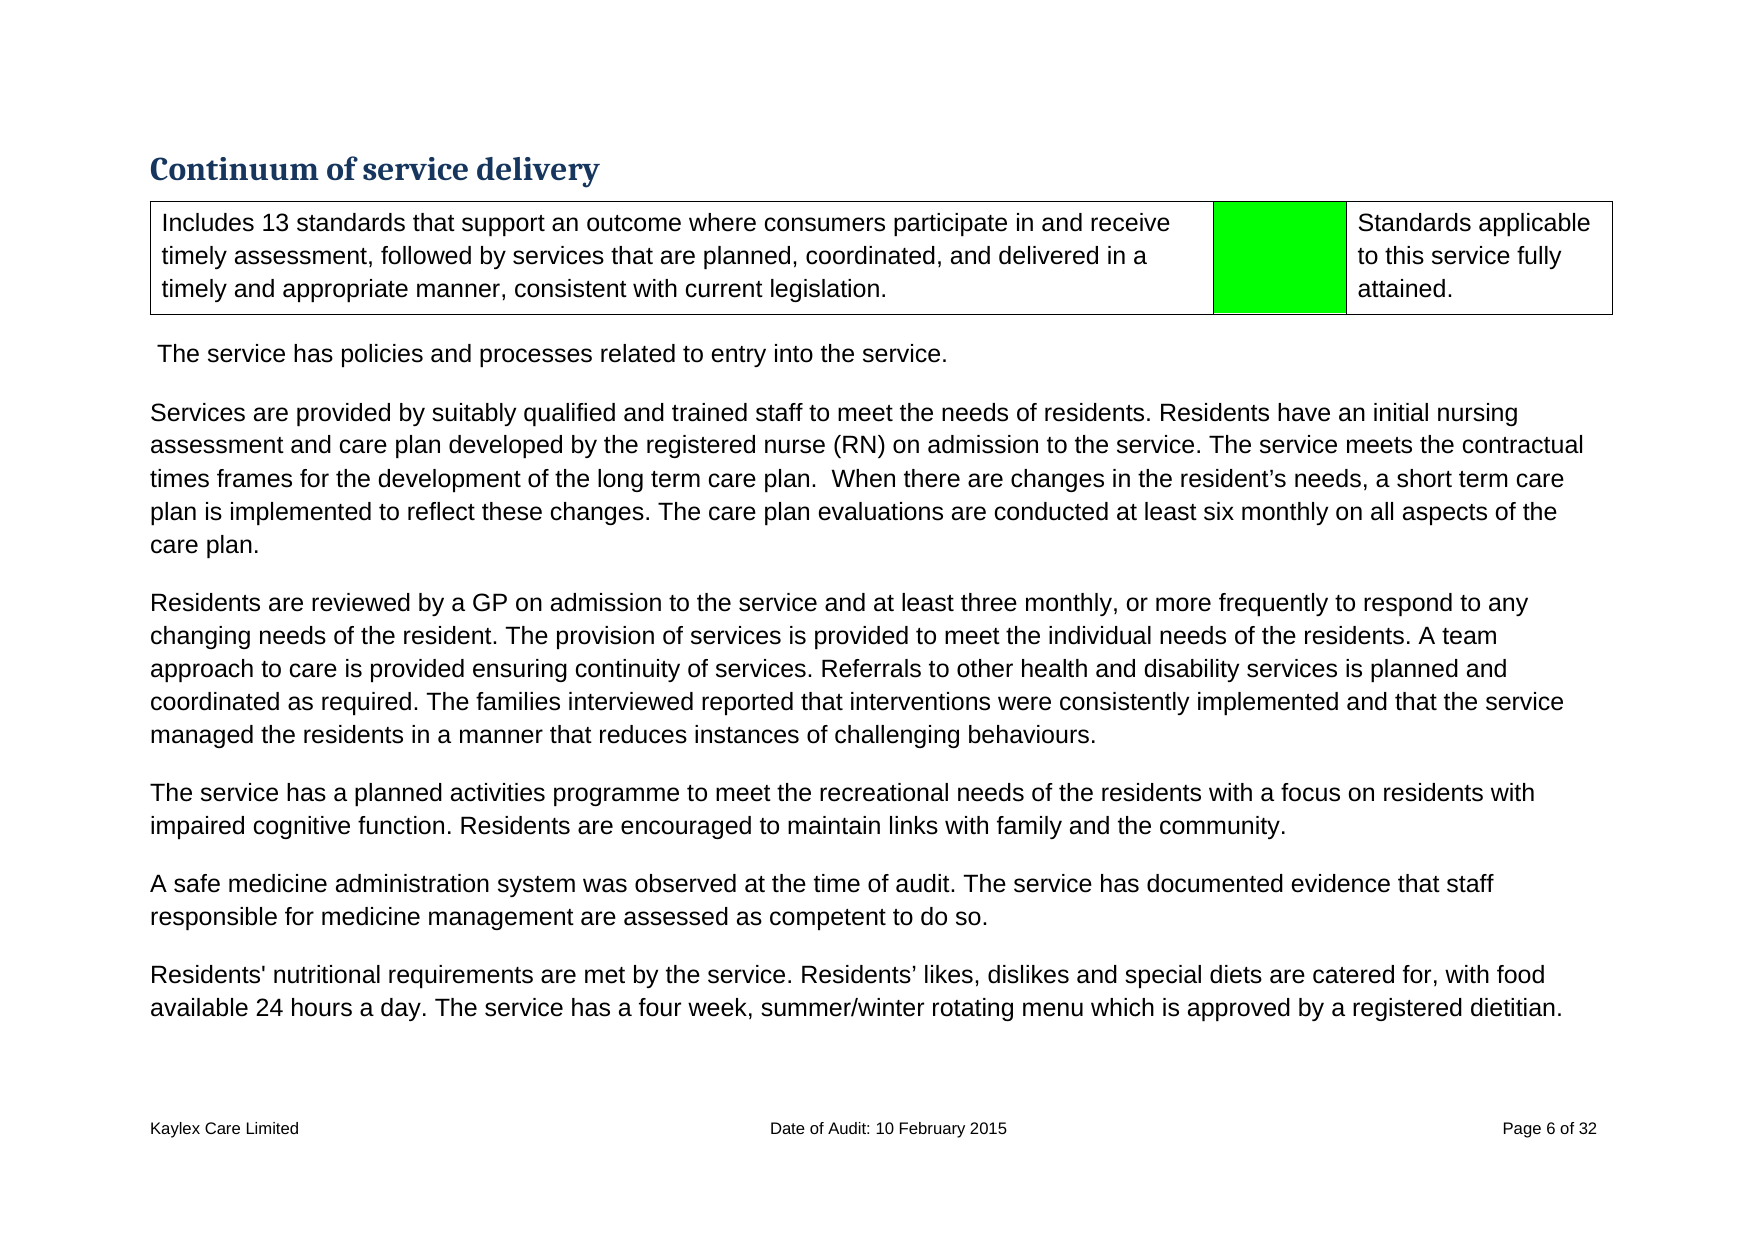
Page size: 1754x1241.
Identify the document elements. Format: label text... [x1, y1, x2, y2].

subtitle Continuum of service delivery [150, 150, 1604, 188]
text Residents' nutritional requirements are met by the service. Residents’ likes, dislikes and special diets are catered for, with food available 24 hours a day. The service has a four week, summer/winter rotating menu which is approved by a registered dietitian. [150, 960, 1604, 1022]
table_header [1214, 202, 1346, 313]
text The service has a planned activities programme to meet the recreational needs of the residents with a focus on residents with impaired cognitive function. Residents are encouraged to maintain links with family and the community. [150, 778, 1604, 839]
table_header Standards applicable to this service fully attained. [1347, 202, 1612, 313]
text Residents are reviewed by a GP on admission to the service and at least three monthly, or more frequently to respond to any changing needs of the resident. The provision of services is provided to meet the individual needs of the residents. A team approach to care is provided ensuring continuity of services. Referrals to other health and disability services is planned and coordinated as required. The families interviewed reported that interventions were consistently implemented and that the service managed the residents in a manner that reduces instances of challenging behaviours. [150, 588, 1604, 748]
table_header Includes 13 standards that support an outcome where consumers participate in and receive timely assessment, followed by services that are planned, coordinated, and delivered in a timely and appropriate manner, consistent with current legislation. [151, 202, 1213, 313]
text Services are provided by suitably qualified and trained staff to meet the needs of residents. Residents have an initial nursing assessment and care plan developed by the registered nurse (RN) on admission to the service. The service meets the contractual times frames for the development of the long term care plan. When there are changes in the resident’s needs, a short term care plan is implemented to reflect these changes. The care plan evaluations are conducted at least six monthly on all aspects of the care plan. [150, 397, 1604, 558]
text A safe medicine administration system was observed at the time of audit. The service has documented evidence that staff responsible for medicine management are assessed as competent to do so. [150, 869, 1604, 931]
text The service has policies and processes related to entry into the service. [150, 339, 1604, 368]
